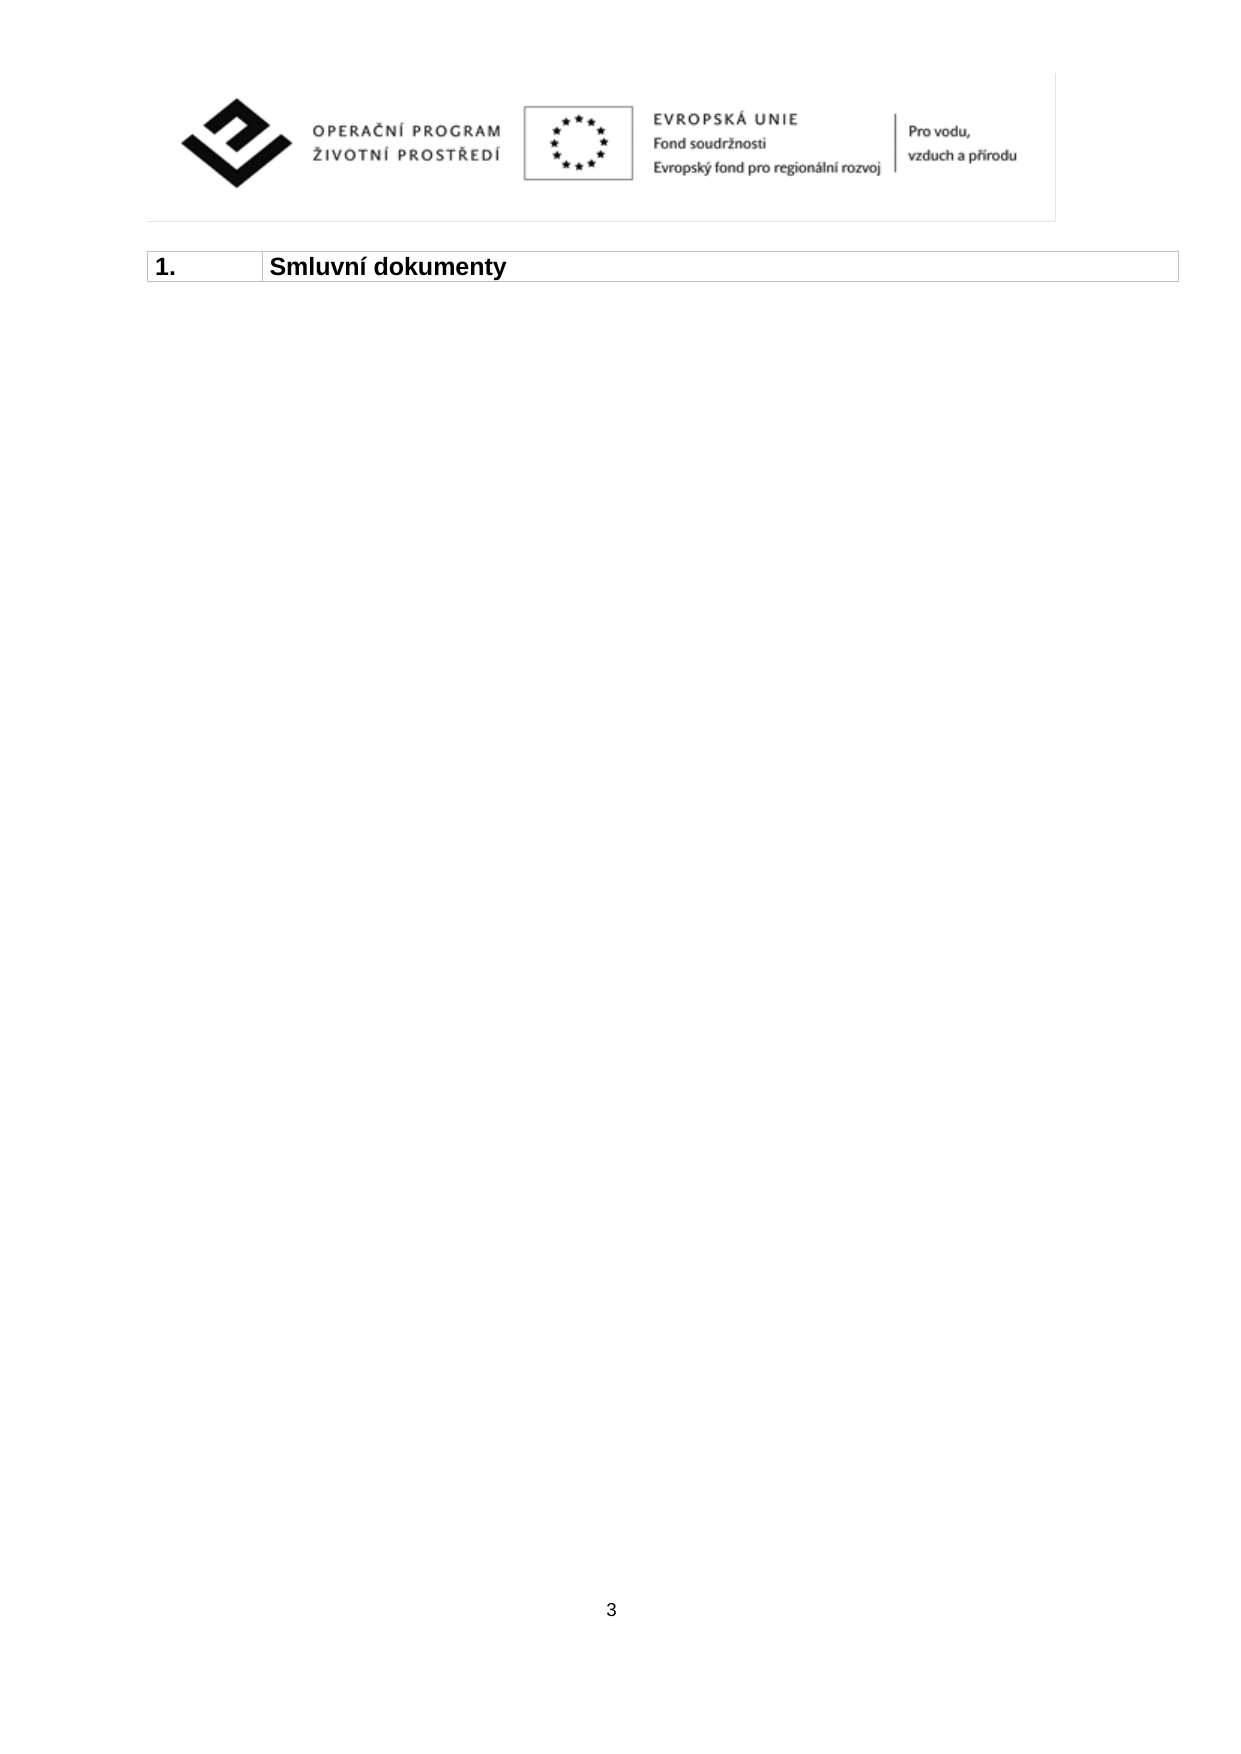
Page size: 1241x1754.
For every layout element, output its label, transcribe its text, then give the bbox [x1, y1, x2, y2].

table_header 1. [148, 252, 262, 281]
picture [147, 73, 1057, 223]
table_header Smluvní dokumenty [263, 252, 1178, 281]
